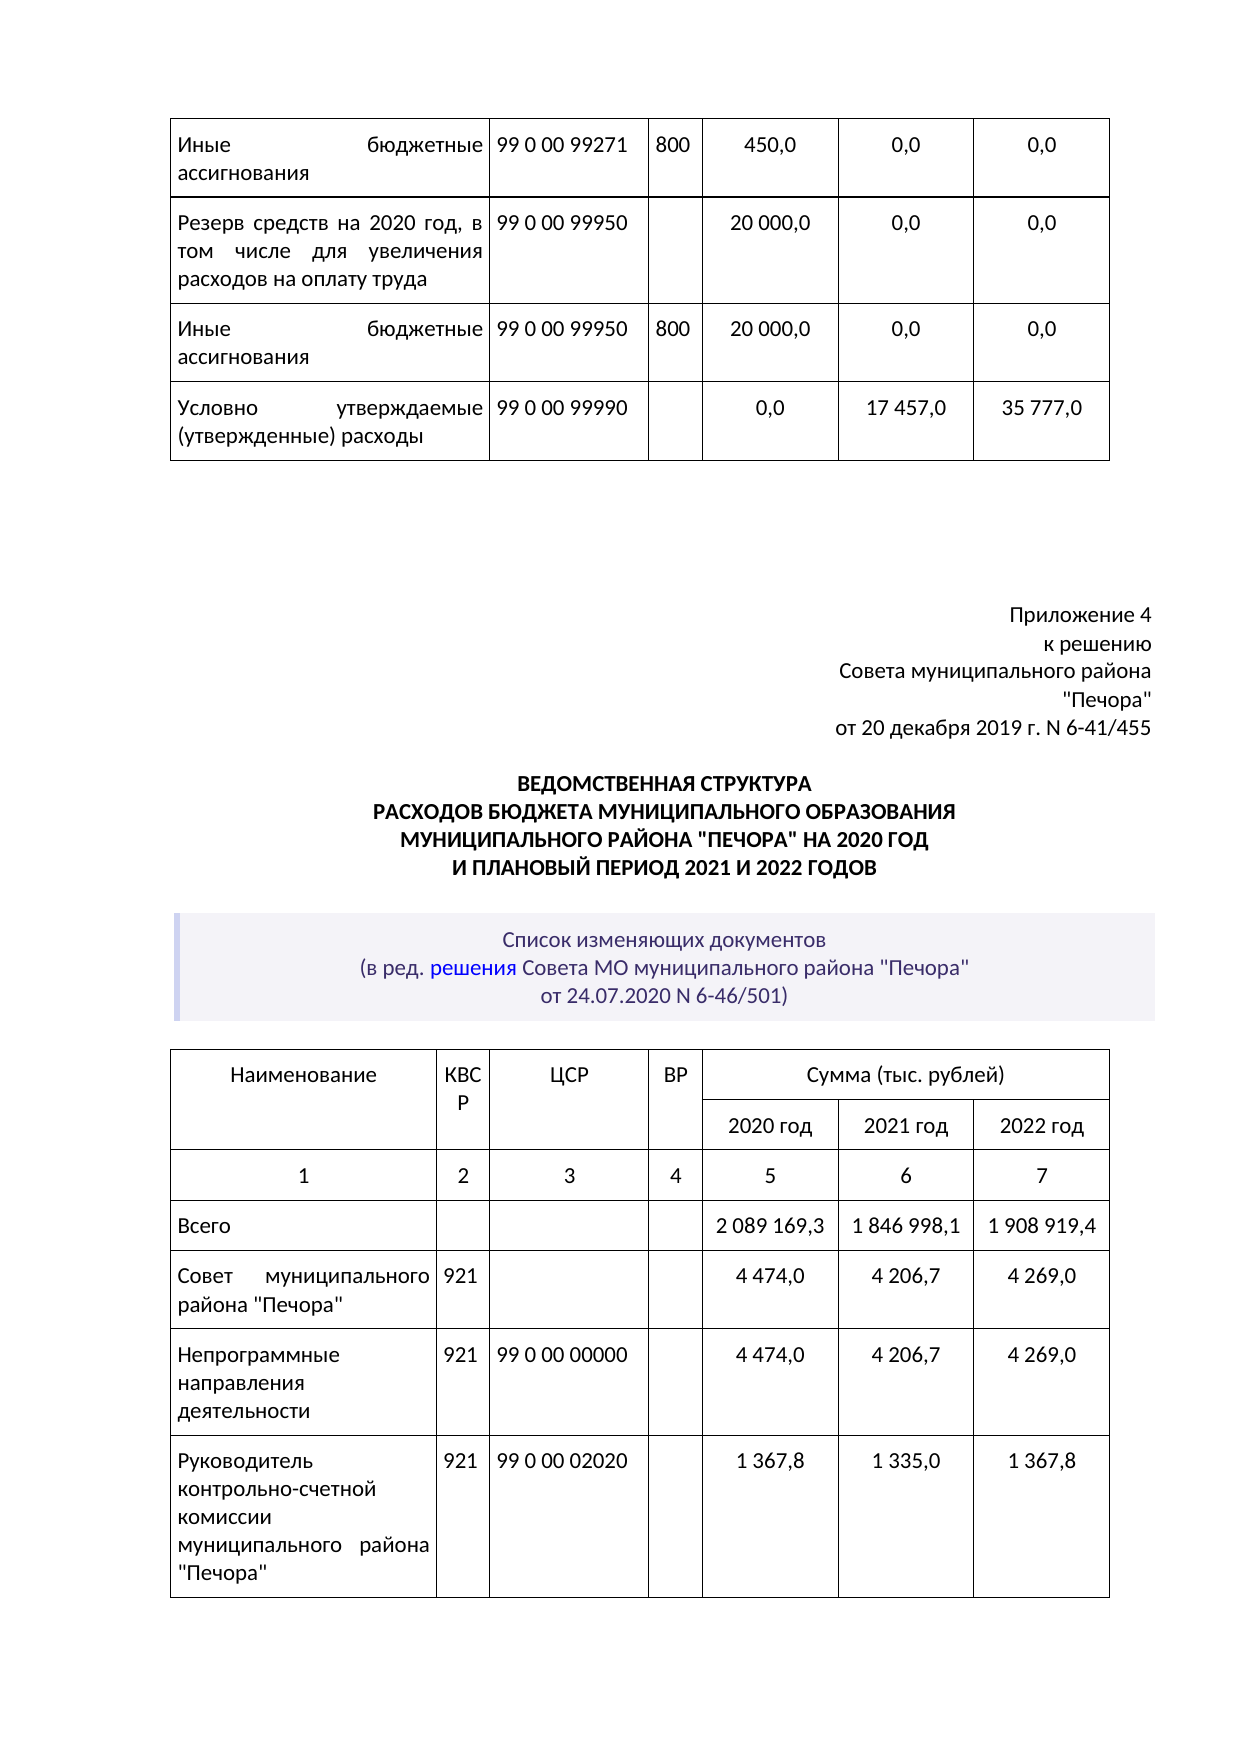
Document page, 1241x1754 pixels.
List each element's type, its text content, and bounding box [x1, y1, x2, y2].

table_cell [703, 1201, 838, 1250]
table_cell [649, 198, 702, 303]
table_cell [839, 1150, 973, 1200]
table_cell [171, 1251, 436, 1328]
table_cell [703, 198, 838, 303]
text "Печора" [177, 685, 1152, 713]
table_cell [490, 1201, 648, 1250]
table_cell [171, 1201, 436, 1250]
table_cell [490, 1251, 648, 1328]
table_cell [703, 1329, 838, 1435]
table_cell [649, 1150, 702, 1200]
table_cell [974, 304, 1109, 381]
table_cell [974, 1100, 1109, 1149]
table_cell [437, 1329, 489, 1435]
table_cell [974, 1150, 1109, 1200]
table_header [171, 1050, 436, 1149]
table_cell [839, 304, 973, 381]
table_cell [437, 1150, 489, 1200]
title ВЕДОМСТВЕННАЯ СТРУКТУРА [177, 769, 1152, 797]
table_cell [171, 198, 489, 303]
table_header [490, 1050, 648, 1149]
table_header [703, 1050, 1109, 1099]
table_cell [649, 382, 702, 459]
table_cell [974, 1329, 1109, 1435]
text от 20 декабря 2019 г. N 6-41/455 [177, 713, 1152, 741]
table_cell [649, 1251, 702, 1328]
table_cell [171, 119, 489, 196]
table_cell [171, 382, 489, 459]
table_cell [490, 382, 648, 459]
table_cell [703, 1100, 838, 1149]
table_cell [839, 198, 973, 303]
text Совета муниципального района [177, 657, 1152, 685]
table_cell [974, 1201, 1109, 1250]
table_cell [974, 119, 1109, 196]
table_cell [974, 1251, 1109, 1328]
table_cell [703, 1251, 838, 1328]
text Приложение 4 [177, 601, 1152, 629]
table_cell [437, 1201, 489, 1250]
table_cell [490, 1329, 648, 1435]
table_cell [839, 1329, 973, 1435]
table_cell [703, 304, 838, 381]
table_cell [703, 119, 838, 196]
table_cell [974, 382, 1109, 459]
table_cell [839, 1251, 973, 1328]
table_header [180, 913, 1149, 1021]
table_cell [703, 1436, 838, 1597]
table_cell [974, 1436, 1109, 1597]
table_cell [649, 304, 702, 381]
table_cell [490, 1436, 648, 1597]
title МУНИЦИПАЛЬНОГО РАЙОНА "ПЕЧОРА" НА 2020 ГОД [177, 825, 1152, 853]
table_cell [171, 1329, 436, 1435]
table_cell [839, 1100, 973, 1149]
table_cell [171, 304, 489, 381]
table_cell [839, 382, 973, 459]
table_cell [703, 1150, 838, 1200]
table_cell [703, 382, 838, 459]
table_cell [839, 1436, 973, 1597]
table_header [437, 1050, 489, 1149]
title РАСХОДОВ БЮДЖЕТА МУНИЦИПАЛЬНОГО ОБРАЗОВАНИЯ [177, 797, 1152, 825]
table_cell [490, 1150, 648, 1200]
title И ПЛАНОВЫЙ ПЕРИОД 2021 И 2022 ГОДОВ [177, 853, 1152, 881]
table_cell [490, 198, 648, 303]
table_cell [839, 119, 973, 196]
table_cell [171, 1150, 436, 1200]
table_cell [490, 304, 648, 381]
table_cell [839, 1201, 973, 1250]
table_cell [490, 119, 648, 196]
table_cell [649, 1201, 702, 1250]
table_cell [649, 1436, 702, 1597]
text к решению [177, 629, 1152, 657]
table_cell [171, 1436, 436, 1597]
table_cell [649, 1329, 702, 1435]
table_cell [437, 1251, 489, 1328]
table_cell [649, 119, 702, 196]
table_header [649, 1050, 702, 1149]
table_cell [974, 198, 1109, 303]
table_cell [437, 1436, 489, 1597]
